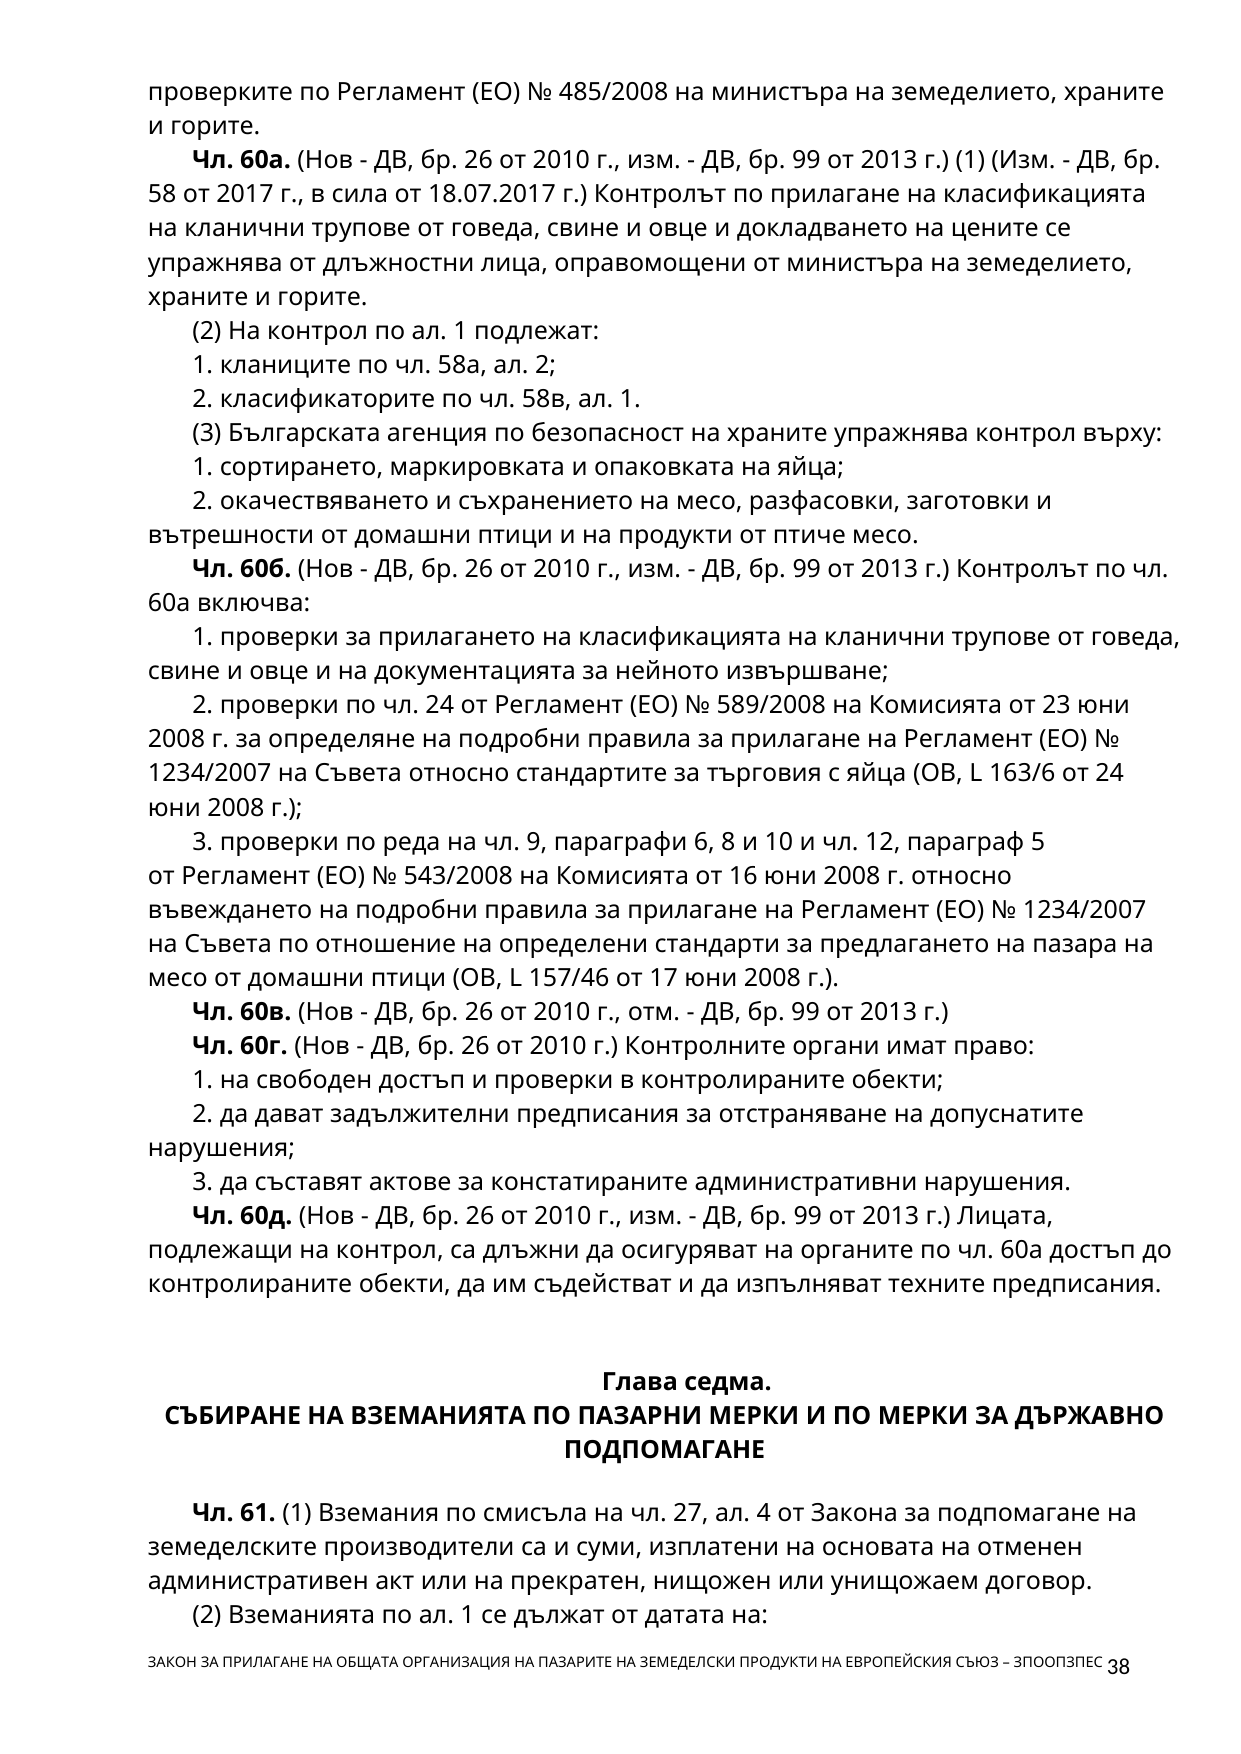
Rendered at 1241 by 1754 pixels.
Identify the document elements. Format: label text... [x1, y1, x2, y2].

text 2. да дават задължителни предписания за отстраняване на допуснатите нарушения; [148, 1096, 1181, 1164]
text 3. да съставят актове за констатираните административни нарушения. [148, 1164, 1181, 1198]
text Глава седма. СЪБИРАНЕ НА ВЗЕМАНИЯТА ПО ПАЗАРНИ МЕРКИ И ПО МЕРКИ ЗА ДЪРЖАВНО ПОДПОМАГАНЕ [148, 1363, 1181, 1466]
text 1. проверки за прилагането на класификацията на кланични трупове от говеда, свине и овце и на документацията за нейното извършване; [148, 619, 1181, 687]
text Чл. 61. (1) Вземания по смисъла на чл. 27, ал. 4 от Закона за подпомагане на земеделските производители са и суми, изплатени на основата на отменен административен акт или на прекратен, нищожен или унищожаем договор. [148, 1495, 1181, 1597]
text Чл. 60б. (Нов - ДВ, бр. 26 от 2010 г., изм. - ДВ, бр. 99 от 2013 г.) Контролът по чл. 60а включва: [148, 551, 1181, 619]
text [148, 74, 1181, 142]
text (3) Българската агенция по безопасност на храните упражнява контрол върху: [148, 414, 1181, 448]
text 3. проверки по реда на чл. 9, параграфи 6, 8 и 10 и чл. 12, параграф 5 от Регламент (ЕО) № 543/2008 на Комисията от 16 юни 2008 г. относно въвеждането на подробни правила за прилагане на Регламент (ЕО) № 1234/2007 на Съвета по отношение на определени стандарти за предлагането на пазара на месо от домашни птици (ОВ, L 157/46 от 17 юни 2008 г.). [148, 823, 1181, 993]
text 2. класификаторите по чл. 58в, ал. 1. [148, 380, 1181, 414]
text Чл. 60д. (Нов - ДВ, бр. 26 от 2010 г., изм. - ДВ, бр. 99 от 2013 г.) Лицата, подлежащи на контрол, са длъжни да осигуряват на органите по чл. 60а достъп до контролираните обекти, да им съдействат и да изпълняват техните предписания. [148, 1198, 1181, 1300]
text Чл. 60а. (Нов - ДВ, бр. 26 от 2010 г., изм. - ДВ, бр. 99 от 2013 г.) (1) (Изм. - ДВ, бр. 58 от 2017 г., в сила от 18.07.2017 г.) Контролът по прилагане на класификацията на кланични трупове от говеда, свине и овце и докладването на цените се упражнява от длъжностни лица, оправомощени от министъра на земеделието, храните и горите. [148, 142, 1181, 312]
text Чл. 60в. (Нов - ДВ, бр. 26 от 2010 г., отм. - ДВ, бр. 99 от 2013 г.) [148, 993, 1181, 1028]
text (2) Вземанията по ал. 1 се дължат от датата на: [148, 1597, 1181, 1631]
text 1. сортирането, маркировката и опаковката на яйца; [148, 448, 1181, 483]
text 2. проверки по чл. 24 от Регламент (ЕО) № 589/2008 на Комисията от 23 юни 2008 г. за определяне на подробни правила за прилагане на Регламент (ЕО) № 1234/2007 на Съвета относно стандартите за търговия с яйца (ОВ, L 163/6 от 24 юни 2008 г.); [148, 687, 1181, 823]
text 2. окачествяването и съхранението на месо, разфасовки, заготовки и вътрешности от домашни птици и на продукти от птиче месо. [148, 483, 1181, 551]
text 1. на свободен достъп и проверки в контролираните обекти; [148, 1062, 1181, 1096]
text 1. кланиците по чл. 58а, ал. 2; [148, 346, 1181, 380]
text Чл. 60г. (Нов - ДВ, бр. 26 от 2010 г.) Контролните органи имат право: [148, 1028, 1181, 1062]
text (2) На контрол по ал. 1 подлежат: [148, 312, 1181, 346]
